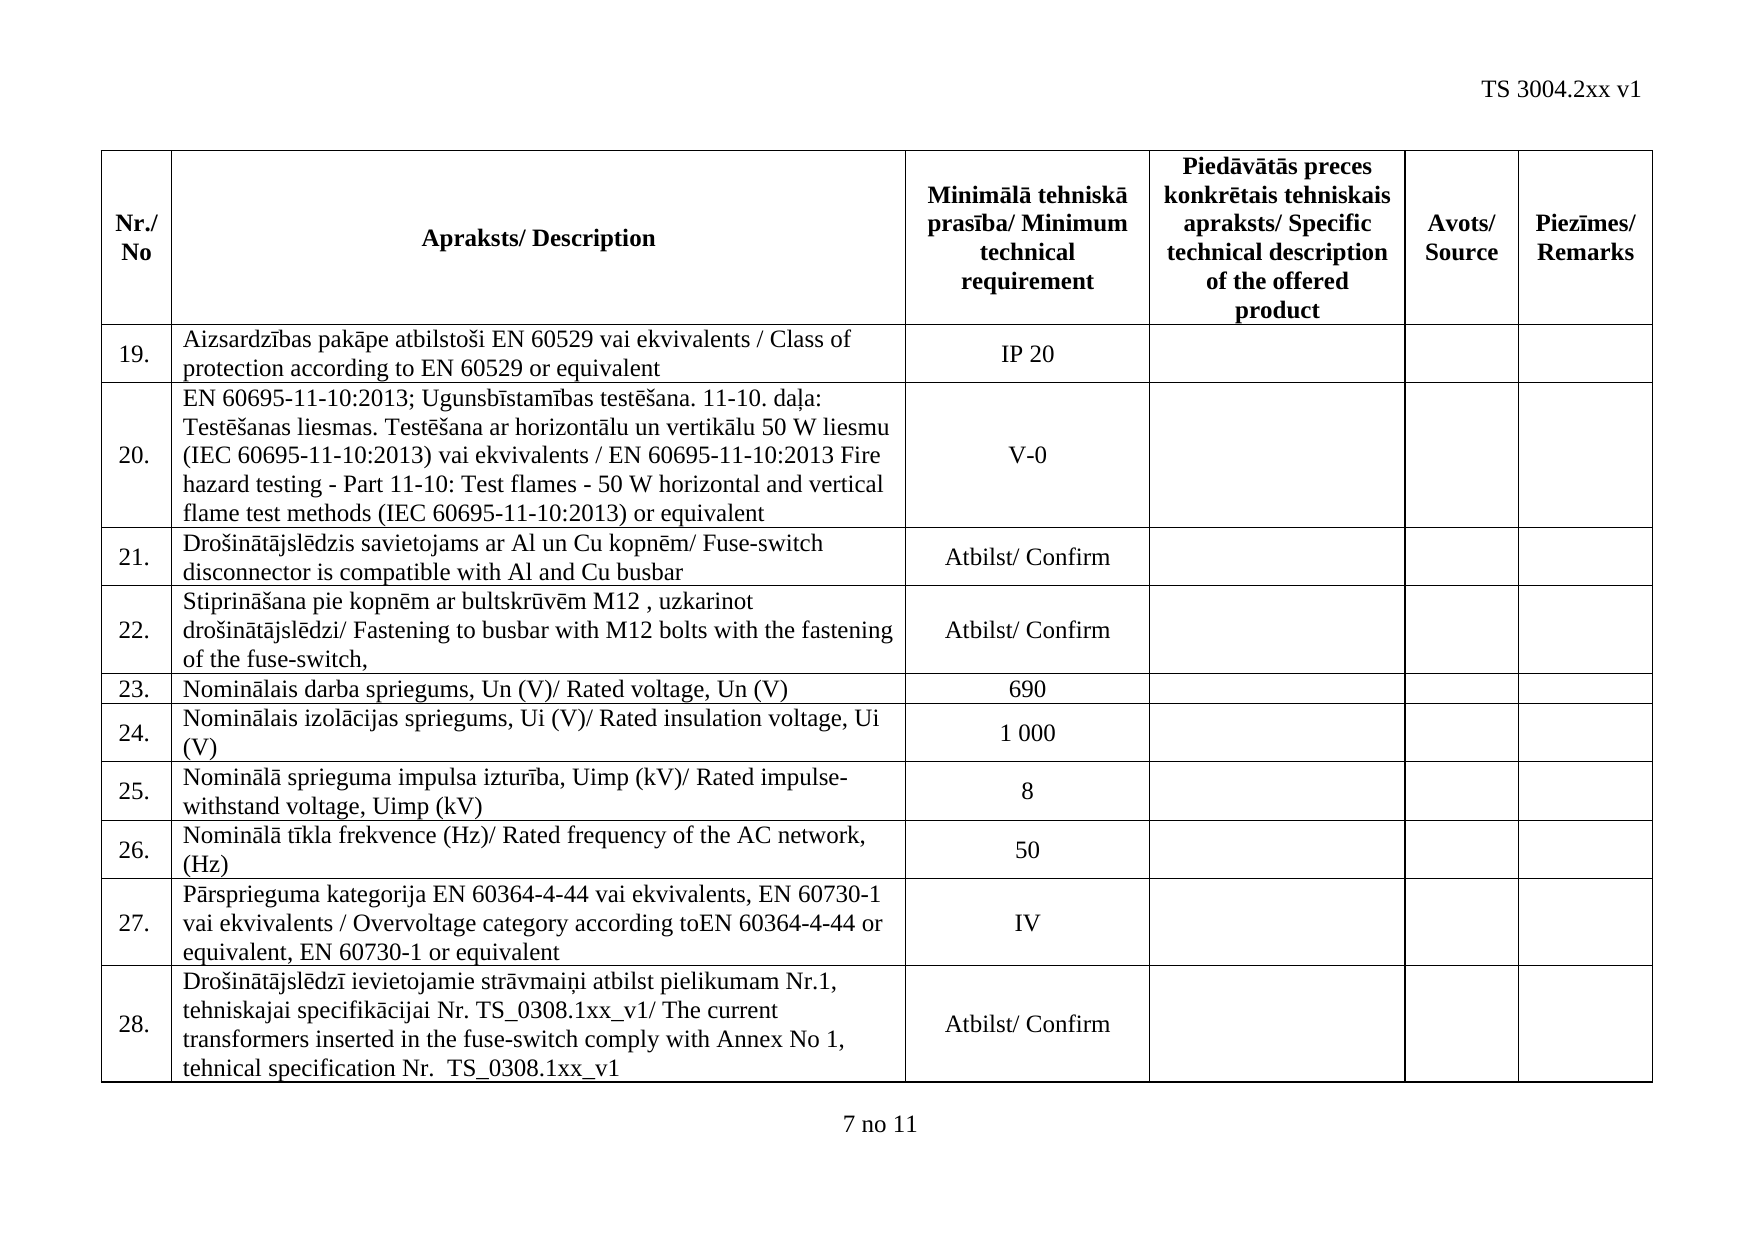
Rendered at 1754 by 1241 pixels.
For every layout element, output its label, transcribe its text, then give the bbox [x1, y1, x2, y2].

table_cell Drošinātājslēdzī ievietojamie strāvmaiņi atbilst pielikumam Nr.1, tehniskajai specifikācijai Nr. TS_0308.1xx_v1/ The current transformers inserted in the fuse-switch comply with Annex No 1, tehnical specification Nr. TS_0308.1xx_v1 [172, 966, 905, 1081]
table_cell [1150, 383, 1404, 527]
table_cell [1519, 821, 1652, 878]
table_header Nr./ No [102, 151, 171, 323]
table_cell [1519, 528, 1652, 585]
table_cell [1406, 674, 1518, 702]
table_cell V-0 [906, 383, 1149, 527]
table_cell 8 [906, 762, 1149, 819]
table_cell [1519, 879, 1652, 965]
table_cell EN 60695-11-10:2013; Ugunsbīstamības testēšana. 11-10. daļa: Testēšanas liesmas. Testēšana ar horizontālu un vertikālu 50 W liesmu (IEC 60695-11-10:2013) vai ekvivalents / EN 60695-11-10:2013 Fire hazard testing - Part 11-10: Test flames - 50 W horizontal and vertical flame test methods (IEC 60695-11-10:2013) or equivalent [172, 383, 905, 527]
table_cell IV [906, 879, 1149, 965]
table_cell 50 [906, 821, 1149, 878]
table_cell Atbilst/ Confirm [906, 528, 1149, 585]
table_cell [102, 966, 171, 1081]
table_cell Nominālā tīkla frekvence (Hz)/ Rated frequency of the AC network, (Hz) [172, 821, 905, 878]
table_cell [102, 762, 171, 819]
table_cell [1150, 325, 1404, 382]
table_cell [1519, 586, 1652, 673]
table_cell Pārsprieguma kategorija EN 60364-4-44 vai ekvivalents, EN 60730-1 vai ekvivalents / Overvoltage category according toEN 60364-4-44 or equivalent, EN 60730-1 or equivalent [172, 879, 905, 965]
table_cell Drošinātājslēdzis savietojams ar Al un Cu kopnēm/ Fuse-switch disconnector is compatible with Al and Cu busbar [172, 528, 905, 585]
table_cell Nominālais darba spriegums, Un (V)/ Rated voltage, Un (V) [172, 674, 905, 702]
table_cell [102, 821, 171, 878]
table_header Apraksts/ Description [172, 151, 905, 323]
table_cell [102, 528, 171, 585]
table_cell [1519, 762, 1652, 819]
table_cell [1150, 879, 1404, 965]
table_cell Aizsardzības pakāpe atbilstoši EN 60529 vai ekvivalents / Class of protection according to EN 60529 or equivalent [172, 325, 905, 382]
table_cell [102, 704, 171, 761]
table_cell Atbilst/ Confirm [906, 586, 1149, 673]
table_cell [1406, 586, 1518, 673]
table_cell [102, 674, 171, 702]
table_cell [1406, 325, 1518, 382]
table_cell [1519, 383, 1652, 527]
table_cell [1519, 704, 1652, 761]
table_cell Nominālā sprieguma impulsa izturība, Uimp (kV)/ Rated impulse-withstand voltage, Uimp (kV) [172, 762, 905, 819]
table_cell [1150, 586, 1404, 673]
table_header Piezīmes/ Remarks [1519, 151, 1652, 323]
table_header Minimālā tehniskā prasība/ Minimum technical requirement [906, 151, 1149, 323]
table_cell [1150, 966, 1404, 1081]
table_cell [102, 586, 171, 673]
table_cell [1406, 821, 1518, 878]
table_cell [1150, 762, 1404, 819]
table_cell [1150, 528, 1404, 585]
table_cell [102, 325, 171, 382]
table_cell [1519, 966, 1652, 1081]
table_cell 1 000 [906, 704, 1149, 761]
table_cell [1406, 966, 1518, 1081]
table_cell [1406, 762, 1518, 819]
table_header Avots/ Source [1406, 151, 1518, 323]
table_cell Atbilst/ Confirm [906, 966, 1149, 1081]
table_cell [1150, 674, 1404, 702]
table_cell [1150, 704, 1404, 761]
table_cell [1519, 325, 1652, 382]
table_cell [1519, 674, 1652, 702]
table_cell [1406, 383, 1518, 527]
table_cell [1406, 704, 1518, 761]
table_header Piedāvātās preces konkrētais tehniskais apraksts/ Specific technical description of the offered product [1150, 151, 1404, 323]
table_cell 690 [906, 674, 1149, 702]
table_cell [102, 879, 171, 965]
table_cell [1150, 821, 1404, 878]
table_cell IP 20 [906, 325, 1149, 382]
table_cell Nominālais izolācijas spriegums, Ui (V)/ Rated insulation voltage, Ui (V) [172, 704, 905, 761]
table_cell Stiprināšana pie kopnēm ar bultskrūvēm M12 , uzkarinot drošinātājslēdzi/ Fastening to busbar with M12 bolts with the fastening of the fuse-switch, [172, 586, 905, 673]
table_cell [1406, 879, 1518, 965]
table_cell [102, 383, 171, 527]
table_cell [1406, 528, 1518, 585]
